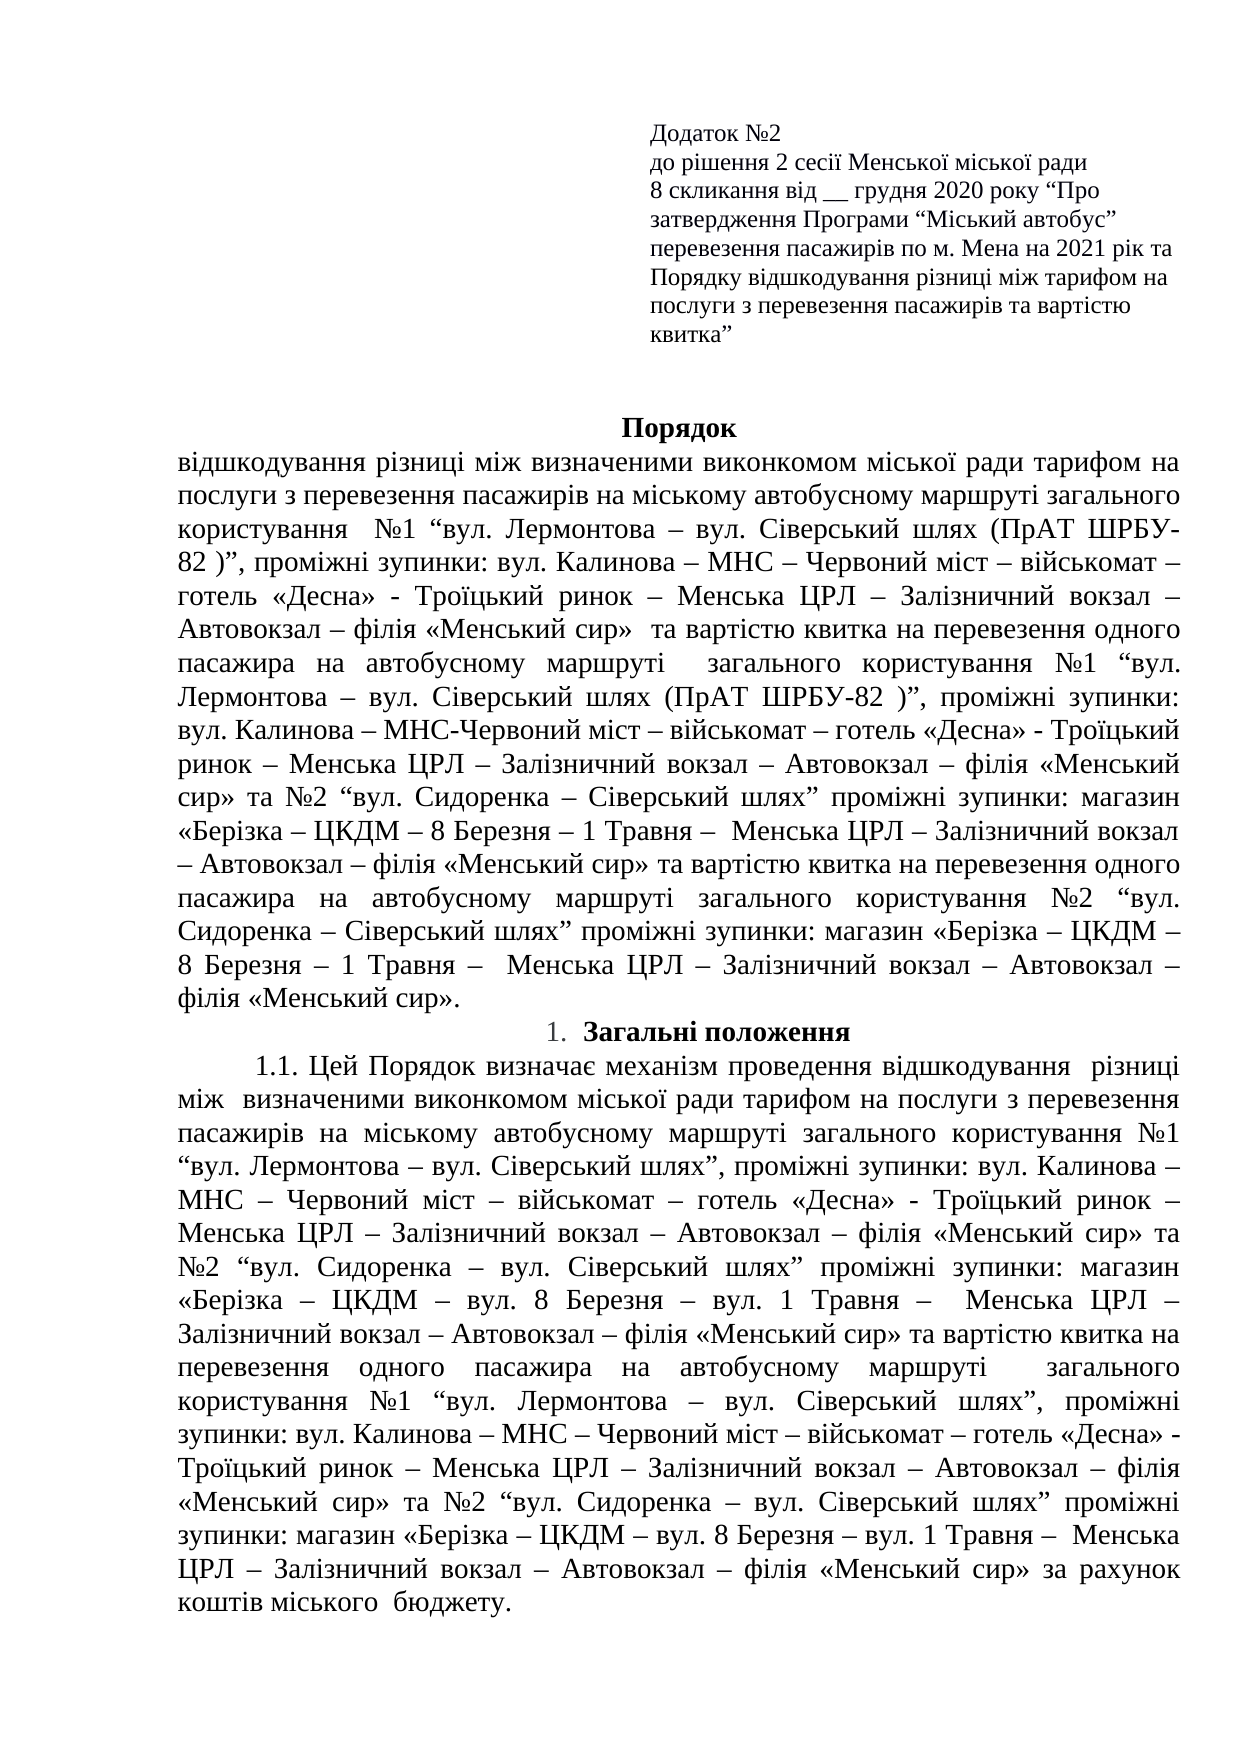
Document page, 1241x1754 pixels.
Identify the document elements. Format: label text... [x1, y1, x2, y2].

text відшкодування різниці між визначеними виконкомом міської ради тарифом на послуги з перевезення пасажирів на міському автобусному маршруті загального користування №1 “вул. Лермонтова – вул. Сіверський шлях (ПрАТ ШРБУ-82 )”, проміжні зупинки: вул. Калинова – МНС – Червоний міст – військомат – готель «Десна» - Троїцький ринок – Менська ЦРЛ – Залізничний вокзал – Автовокзал – філія «Менський сир» та вартістю квитка на перевезення одного пасажира на автобусному маршруті загального користування №1 “вул. Лермонтова – вул. Сіверський шлях (ПрАТ ШРБУ-82 )”, проміжні зупинки: вул. Калинова – МНС-Червоний міст – військомат – готель «Десна» - Троїцький ринок – Менська ЦРЛ – Залізничний вокзал – Автовокзал – філія «Менський сир» та №2 “вул. Сидоренка – Сіверський шлях” проміжні зупинки: магазин «Берізка – ЦКДМ – 8 Березня – 1 Травня – Менська ЦРЛ – Залізничний вокзал – Автовокзал – філія «Менський сир» та вартістю квитка на перевезення одного пасажира на автобусному маршруті загального користування №2 “вул. Сидоренка – Сіверський шлях” проміжні зупинки: магазин «Берізка – ЦКДМ – 8 Березня – 1 Травня – Менська ЦРЛ – Залізничний вокзал – Автовокзал – філія «Менський сир». [177, 444, 1181, 1014]
text Додаток №2 [177, 118, 1181, 147]
text Порядок [177, 410, 1181, 444]
text 1.1. Цей Порядок визначає механізм проведення відшкодування різниці між визначеними виконкомом міської ради тарифом на послуги з перевезення пасажирів на міському автобусному маршруті загального користування №1 “вул. Лермонтова – вул. Сіверський шлях”, проміжні зупинки: вул. Калинова – МНС – Червоний міст – військомат – готель «Десна» - Троїцький ринок – Менська ЦРЛ – Залізничний вокзал – Автовокзал – філія «Менський сир» та №2 “вул. Сидоренка – вул. Сіверський шлях” проміжні зупинки: магазин «Берізка – ЦКДМ – вул. 8 Березня – вул. 1 Травня – Менська ЦРЛ – Залізничний вокзал – Автовокзал – філія «Менський сир» та вартістю квитка на перевезення одного пасажира на автобусному маршруті загального користування №1 “вул. Лермонтова – вул. Сіверський шлях”, проміжні зупинки: вул. Калинова – МНС – Червоний міст – військомат – готель «Десна» - Троїцький ринок – Менська ЦРЛ – Залізничний вокзал – Автовокзал – філія «Менський сир» та №2 “вул. Сидоренка – вул. Сіверський шлях” проміжні зупинки: магазин «Берізка – ЦКДМ – вул. 8 Березня – вул. 1 Травня – Менська ЦРЛ – Залізничний вокзал – Автовокзал – філія «Менський сир» за рахунок коштів міського бюджету. [177, 1048, 1181, 1618]
text 8 скликання від __ грудня 2020 року “Про затвердження Програми “Міський автобус” перевезення пасажирів по м. Мена на 2021 рік та Порядку відшкодування різниці між тарифом на послуги з перевезення пасажирів та вартістю квитка” [650, 176, 1181, 348]
text до рішення 2 сесії Менської міської ради [650, 147, 1181, 176]
list Загальні положення [215, 1014, 1181, 1048]
